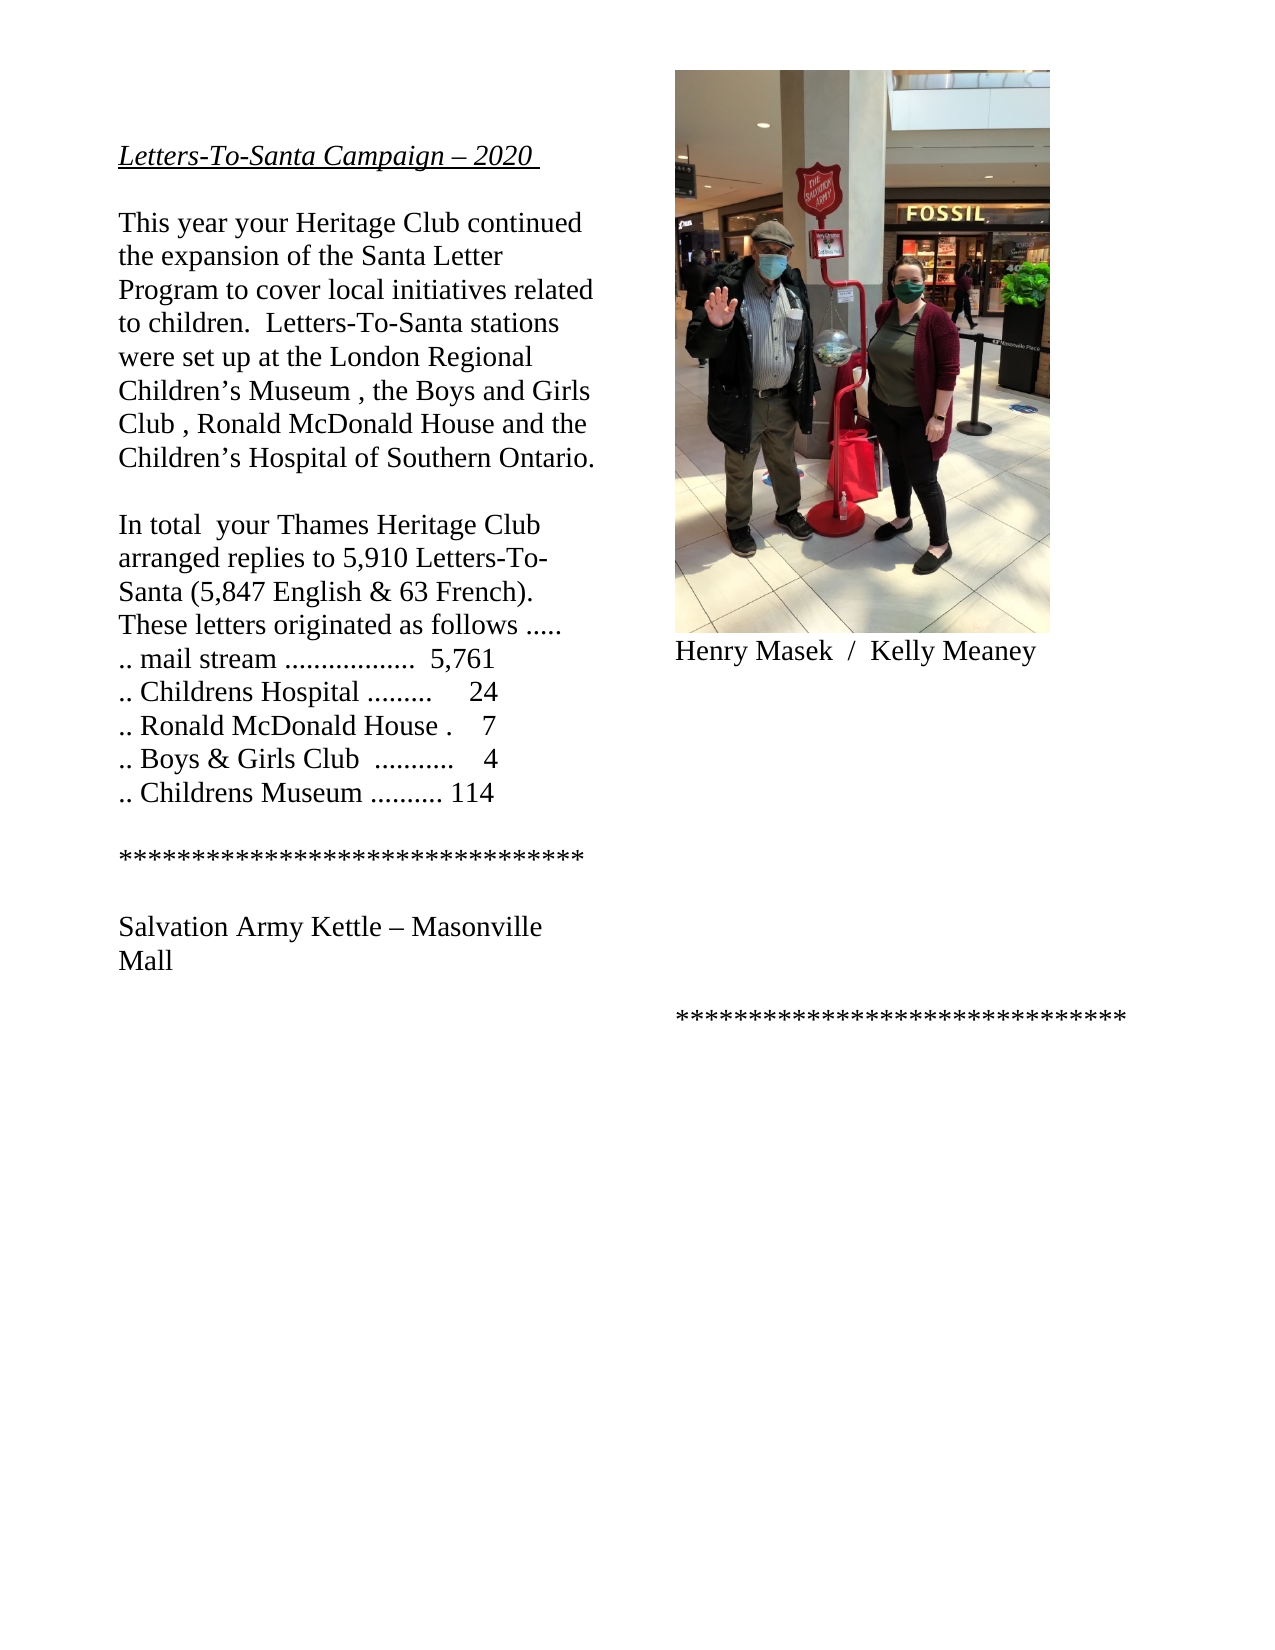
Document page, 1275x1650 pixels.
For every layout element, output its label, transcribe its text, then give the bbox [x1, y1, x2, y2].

text Henry Masek / Kelly Meaney [675, 633, 1157, 667]
text .. Childrens Museum .......... 114 [118, 775, 600, 809]
picture [675, 70, 1050, 633]
text ******************************* [675, 1002, 1157, 1036]
text This year your Heritage Club continued the expansion of the Santa Letter Program to cover local initiatives related to children. Letters-To-Santa stations were set up at the London Regional Children’s Museum , the Boys and Girls Club , Ronald McDonald House and the Children’s Hospital of Southern Ontario. [118, 205, 600, 473]
text ******************************** [118, 842, 600, 876]
text .. Ronald McDonald House . 7 [118, 708, 600, 742]
text Letters-To-Santa Campaign – 2020 [118, 138, 600, 171]
text .. Boys & Girls Club ........... 4 [118, 742, 600, 775]
text .. Childrens Hospital ......... 24 [118, 674, 600, 708]
text Salvation Army Kettle – Masonville Mall [118, 909, 600, 976]
text In total your Thames Heritage Club arranged replies to 5,910 Letters-To-Santa (5,847 English & 63 French). These letters originated as follows ..... [118, 507, 600, 641]
text .. mail stream .................. 5,761 [118, 641, 600, 674]
